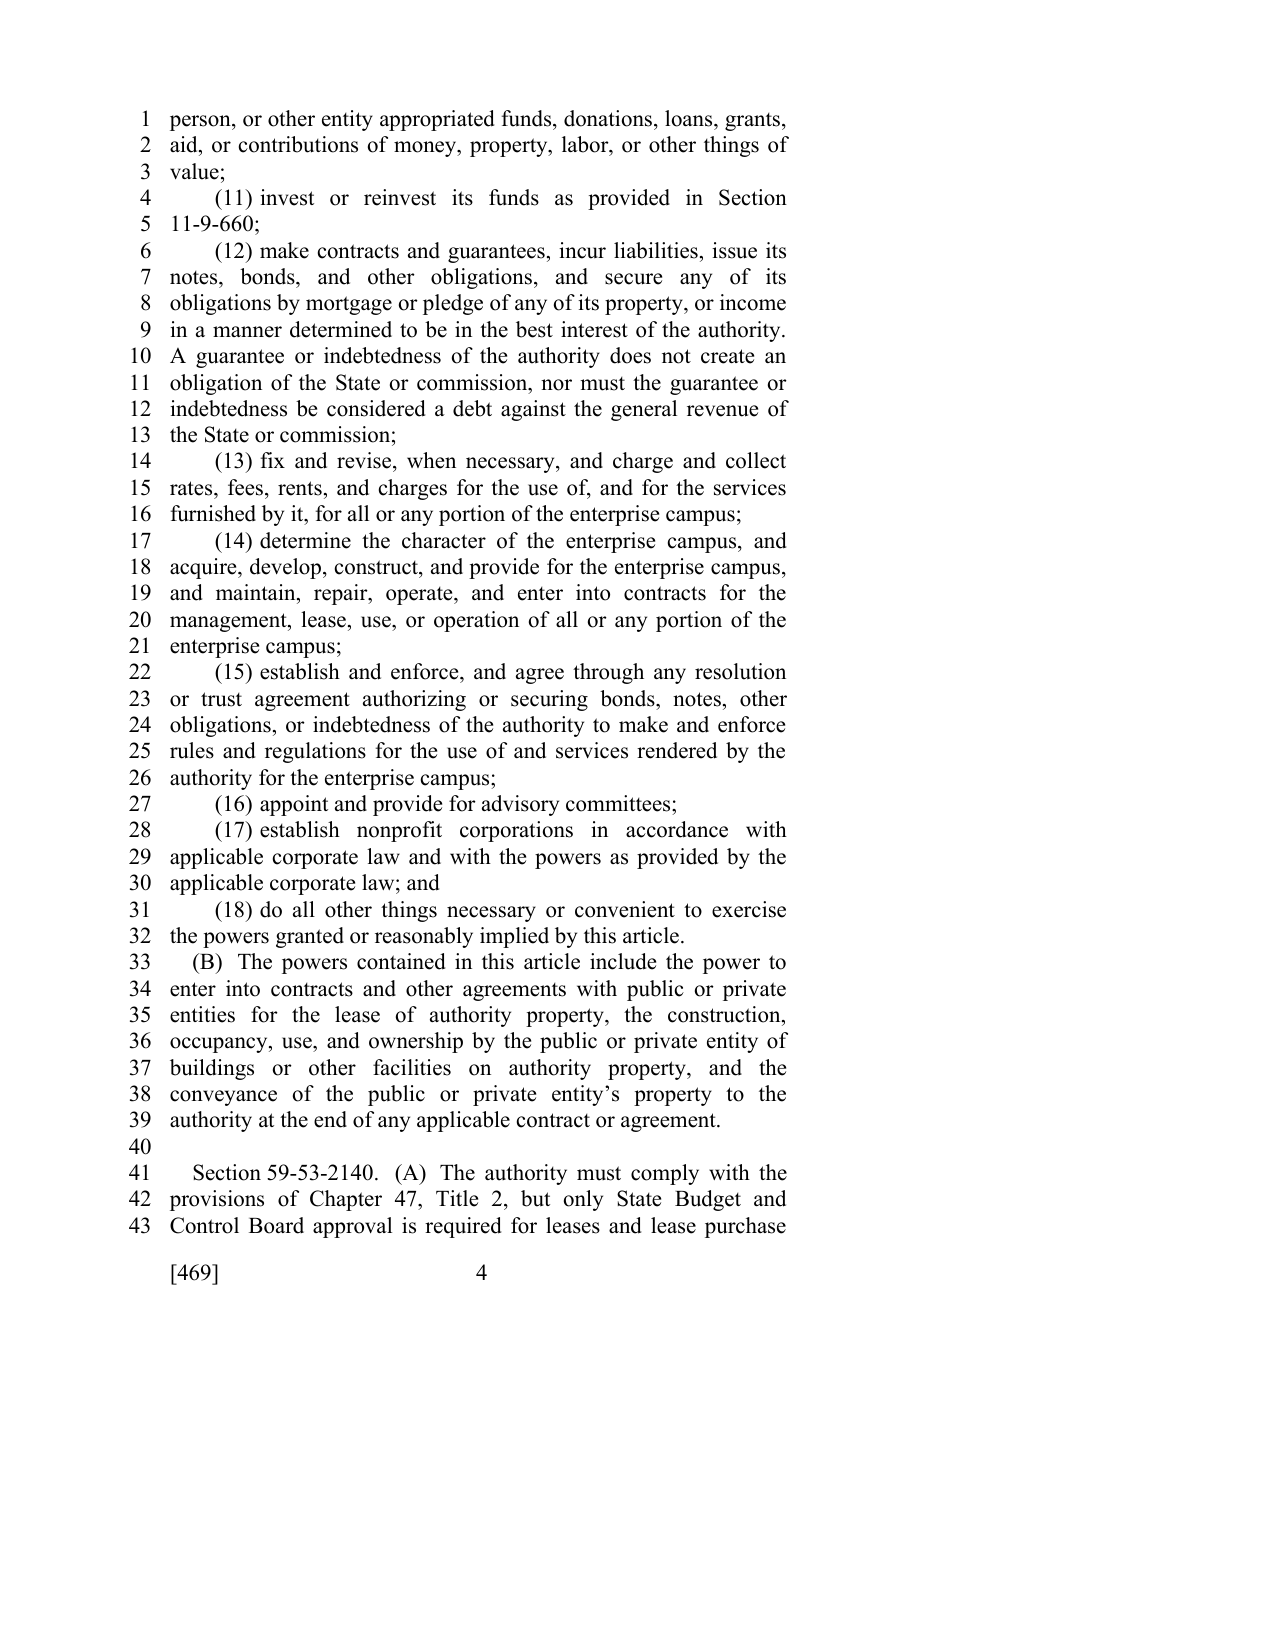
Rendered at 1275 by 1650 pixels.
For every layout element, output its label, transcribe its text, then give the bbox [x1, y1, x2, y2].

text (13) fix and revise, when necessary, and charge and collect rates, fees, rents, and charges for the use of, and for the services furnished by it, for all or any portion of the enterprise campus; [169, 448, 787, 527]
text (16) appoint and provide for advisory committees; [169, 790, 787, 817]
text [169, 1159, 787, 1238]
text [169, 105, 787, 184]
text (18) do all other things necessary or convenient to exercise the powers granted or reasonably implied by this article. [169, 896, 787, 948]
text (12) make contracts and guarantees, incur liabilities, issue its notes, bonds, and other obligations, and secure any of its obligations by mortgage or pledge of any of its property, or income in a manner determined to be in the best interest of the authority. A guarantee or indebtedness of the authority does not create an obligation of the State or commission, nor must the guarantee or indebtedness be considered a debt against the general revenue of the State or commission; [169, 237, 787, 448]
text (15) establish and enforce, and agree through any resolution or trust agreement authorizing or securing bonds, notes, other obligations, or indebtedness of the authority to make and enforce rules and regulations for the use of and services rendered by the authority for the enterprise campus; [169, 658, 787, 790]
text (11) invest or reinvest its funds as provided in Section 11-9-660; [169, 184, 787, 237]
text (B) The powers contained in this article include the power to enter into contracts and other agreements with public or private entities for the lease of authority property, the construction, occupancy, use, and ownership by the public or private entity of buildings or other facilities on authority property, and the conveyance of the public or private entity’s property to the authority at the end of any applicable contract or agreement. [169, 948, 787, 1133]
text (17) establish nonprofit corporations in accordance with applicable corporate law and with the powers as provided by the applicable corporate law; and [169, 817, 787, 896]
text (14) determine the character of the enterprise campus, and acquire, develop, construct, and provide for the enterprise campus, and maintain, repair, operate, and enter into contracts for the management, lease, use, or operation of all or any portion of the enterprise campus; [169, 527, 787, 658]
